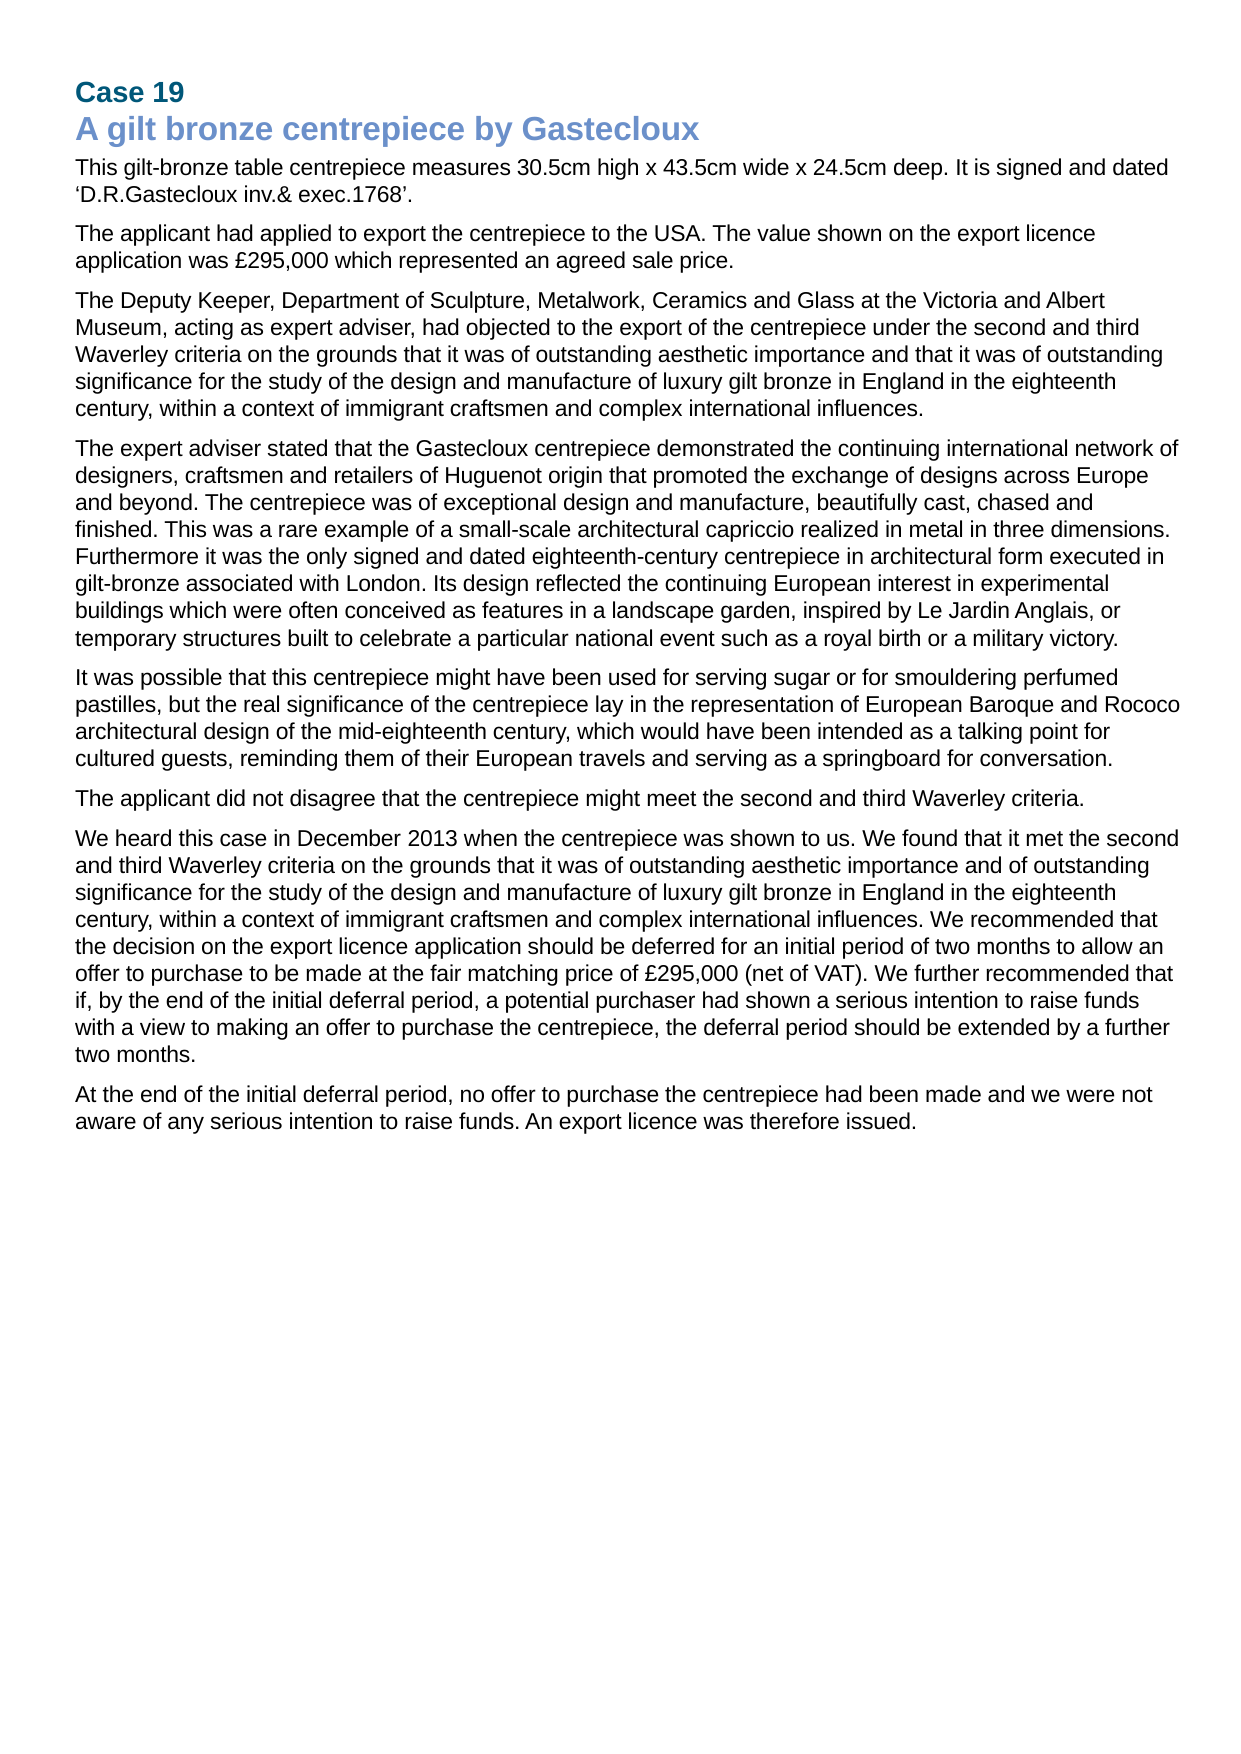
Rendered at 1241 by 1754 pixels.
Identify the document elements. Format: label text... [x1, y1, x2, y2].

text At the end of the initial deferral period, no offer to purchase the centrepiece had been made and we were not aware of any serious intention to raise funds. An export licence was therefore issued. [75, 1080, 1182, 1134]
text The Deputy Keeper, Department of Sculpture, Metalwork, Ceramics and Glass at the Victoria and Albert Museum, acting as expert adviser, had objected to the export of the centrepiece under the second and third Waverley criteria on the grounds that it was of outstanding aesthetic importance and that it was of outstanding significance for the study of the design and manufacture of luxury gilt bronze in England in the eighteenth century, within a context of immigrant craftsmen and complex international influences. [75, 286, 1182, 422]
text The applicant did not disagree that the centrepiece might meet the second and third Waverley criteria. [75, 784, 1182, 811]
text The applicant had applied to export the centrepiece to the USA. The value shown on the export licence application was £295,000 which represented an agreed sale price. [75, 219, 1182, 274]
text This gilt-bronze table centrepiece measures 30.5cm high x 43.5cm wide x 24.5cm deep. It is signed and dated ‘D.R.Gastecloux inv.& exec.1768’. [75, 153, 1182, 207]
text The expert adviser stated that the Gastecloux centrepiece demonstrated the continuing international network of designers, craftsmen and retailers of Huguenot origin that promoted the exchange of designs across Europe and beyond. The centrepiece was of exceptional design and manufacture, beautifully cast, chased and finished. This was a rare example of a small-scale architectural capriccio realized in metal in three dimensions. Furthermore it was the only signed and dated eighteenth-century centrepiece in architectural form executed in gilt-bronze associated with London. Its design reflected the continuing European interest in experimental buildings which were often conceived as features in a landscape garden, inspired by Le Jardin Anglais, or temporary structures built to celebrate a particular national event such as a royal birth or a military victory. [75, 434, 1182, 651]
text A gilt bronze centrepiece by Gastecloux [75, 108, 1182, 147]
text Case 19 [75, 75, 1182, 108]
text We heard this case in December 2013 when the centrepiece was shown to us. We found that it met the second and third Waverley criteria on the grounds that it was of outstanding aesthetic importance and of outstanding significance for the study of the design and manufacture of luxury gilt bronze in England in the eighteenth century, within a context of immigrant craftsmen and complex international influences. We recommended that the decision on the export licence application should be deferred for an initial period of two months to allow an offer to purchase to be made at the fair matching price of £295,000 (net of VAT). We further recommended that if, by the end of the initial deferral period, a potential purchaser had shown a serious intention to raise funds with a view to making an offer to purchase the centrepiece, the deferral period should be extended by a further two months. [75, 824, 1182, 1067]
text It was possible that this centrepiece might have been used for serving sugar or for smouldering perfumed pastilles, but the real significance of the centrepiece lay in the representation of European Baroque and Rococo architectural design of the mid-eighteenth century, which would have been intended as a talking point for cultured guests, reminding them of their European travels and serving as a springboard for conversation. [75, 663, 1182, 772]
